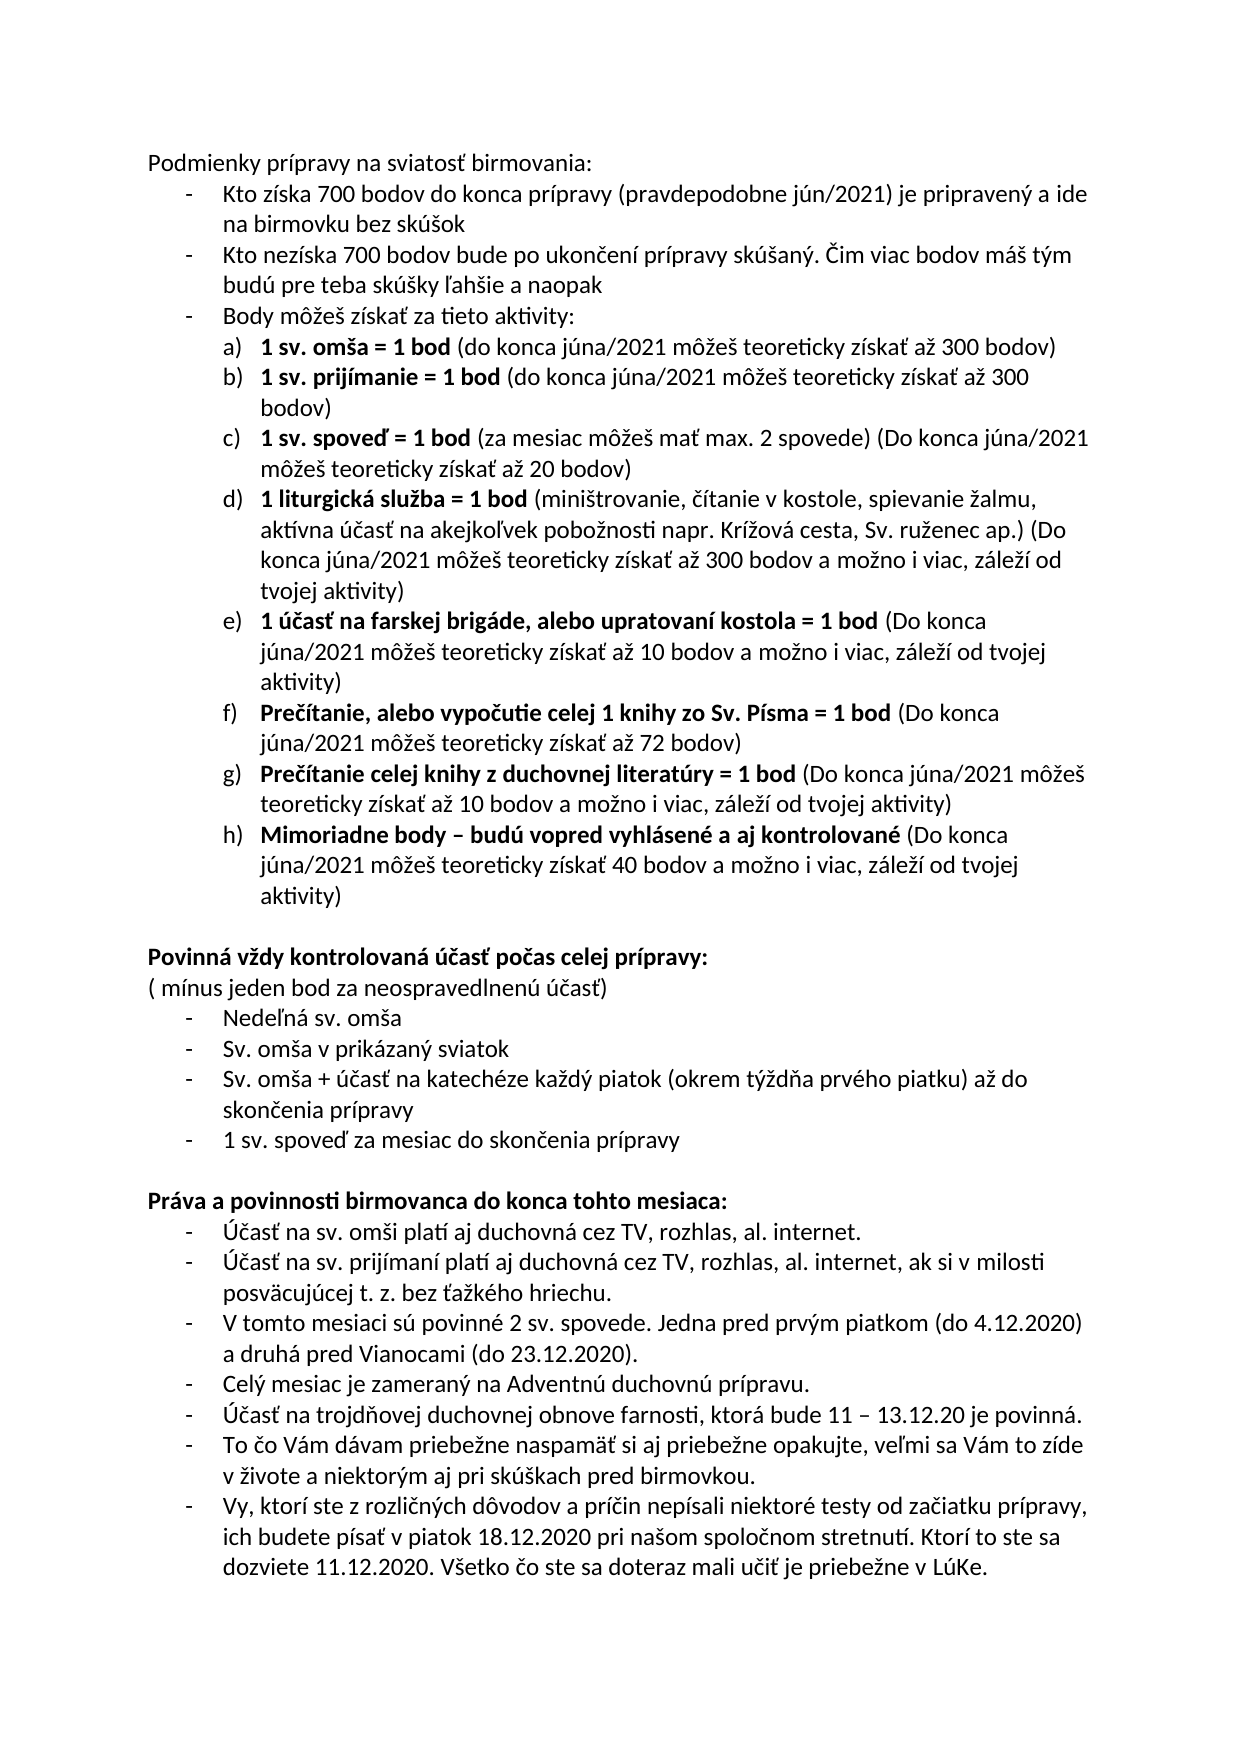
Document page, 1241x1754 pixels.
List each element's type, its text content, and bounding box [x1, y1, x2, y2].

list Prečítanie, alebo vypočutie celej 1 knihy zo Sv. Písma = 1 bod (Do konca júna/2021 môžeš teoreticky získať až 72 bodov) [223, 697, 1093, 758]
list Mimoriadne body – budú vopred vyhlásené a aj kontrolované (Do konca júna/2021 môžeš teoreticky získať 40 bodov a možno i viac, záleží od tvojej aktivity) [223, 819, 1093, 911]
list Účasť na trojdňovej duchovnej obnove farnosti, ktorá bude 11 – 13.12.20 je povinná. [185, 1399, 1093, 1429]
list To čo Vám dávam priebežne naspamäť si aj priebežne opakujte, veľmi sa Vám to zíde v živote a niektorým aj pri skúškach pred birmovkou. [185, 1429, 1093, 1491]
list Kto získa 700 bodov do konca prípravy (pravdepodobne jún/2021) je pripravený a ide na birmovku bez skúšok [185, 178, 1093, 239]
list 1 účasť na farskej brigáde, alebo upratovaní kostola = 1 bod (Do konca júna/2021 môžeš teoreticky získať až 10 bodov a možno i viac, záleží od tvojej aktivity) [223, 605, 1093, 697]
list Body môžeš získať za tieto aktivity: [185, 300, 1093, 331]
list V tomto mesiaci sú povinné 2 sv. spovede. Jedna pred prvým piatkom (do 4.12.2020) a druhá pred Vianocami (do 23.12.2020). [185, 1307, 1093, 1368]
list Sv. omša v prikázaný sviatok [185, 1033, 1093, 1063]
text Povinná vždy kontrolovaná účasť počas celej prípravy: [148, 941, 1093, 972]
list 1 sv. spoveď za mesiac do skončenia prípravy [185, 1124, 1093, 1155]
list 1 sv. prijímanie = 1 bod (do konca júna/2021 môžeš teoreticky získať až 300 bodov) [223, 361, 1093, 422]
text Práva a povinnosti birmovanca do konca tohto mesiaca: [148, 1185, 1093, 1216]
list Účasť na sv. prijímaní platí aj duchovná cez TV, rozhlas, al. internet, ak si v milosti posväcujúcej t. z. bez ťažkého hriechu. [185, 1246, 1093, 1307]
list Sv. omša + účasť na katechéze každý piatok (okrem týždňa prvého piatku) až do skončenia prípravy [185, 1063, 1093, 1124]
list Vy, ktorí ste z rozličných dôvodov a príčin nepísali niektoré testy od začiatku prípravy, ich budete písať v piatok 18.12.2020 pri našom spoločnom stretnutí. Ktorí to ste sa dozviete 11.12.2020. Všetko čo ste sa doteraz mali učiť je priebežne v LúKe. [185, 1491, 1093, 1582]
list Účasť na sv. omši platí aj duchovná cez TV, rozhlas, al. internet. [185, 1216, 1093, 1246]
list 1 sv. omša = 1 bod (do konca júna/2021 môžeš teoreticky získať až 300 bodov) [223, 331, 1093, 361]
list Celý mesiac je zameraný na Adventnú duchovnú prípravu. [185, 1368, 1093, 1399]
list 1 liturgická služba = 1 bod (miništrovanie, čítanie v kostole, spievanie žalmu, aktívna účasť na akejkoľvek pobožnosti napr. Krížová cesta, Sv. ruženec ap.) (Do konca júna/2021 môžeš teoreticky získať až 300 bodov a možno i viac, záleží od tvojej aktivity) [223, 483, 1093, 605]
list 1 sv. spoveď = 1 bod (za mesiac môžeš mať max. 2 spovede) (Do konca júna/2021 môžeš teoreticky získať až 20 bodov) [223, 422, 1093, 483]
text Podmienky prípravy na sviatosť birmovania: [148, 148, 1093, 178]
list Nedeľná sv. omša [185, 1002, 1093, 1033]
list Prečítanie celej knihy z duchovnej literatúry = 1 bod (Do konca júna/2021 môžeš teoreticky získať až 10 bodov a možno i viac, záleží od tvojej aktivity) [223, 758, 1093, 819]
list Kto nezíska 700 bodov bude po ukončení prípravy skúšaný. Čim viac bodov máš tým budú pre teba skúšky ľahšie a naopak [185, 239, 1093, 300]
text ( mínus jeden bod za neospravedlnenú účasť) [148, 972, 1093, 1002]
